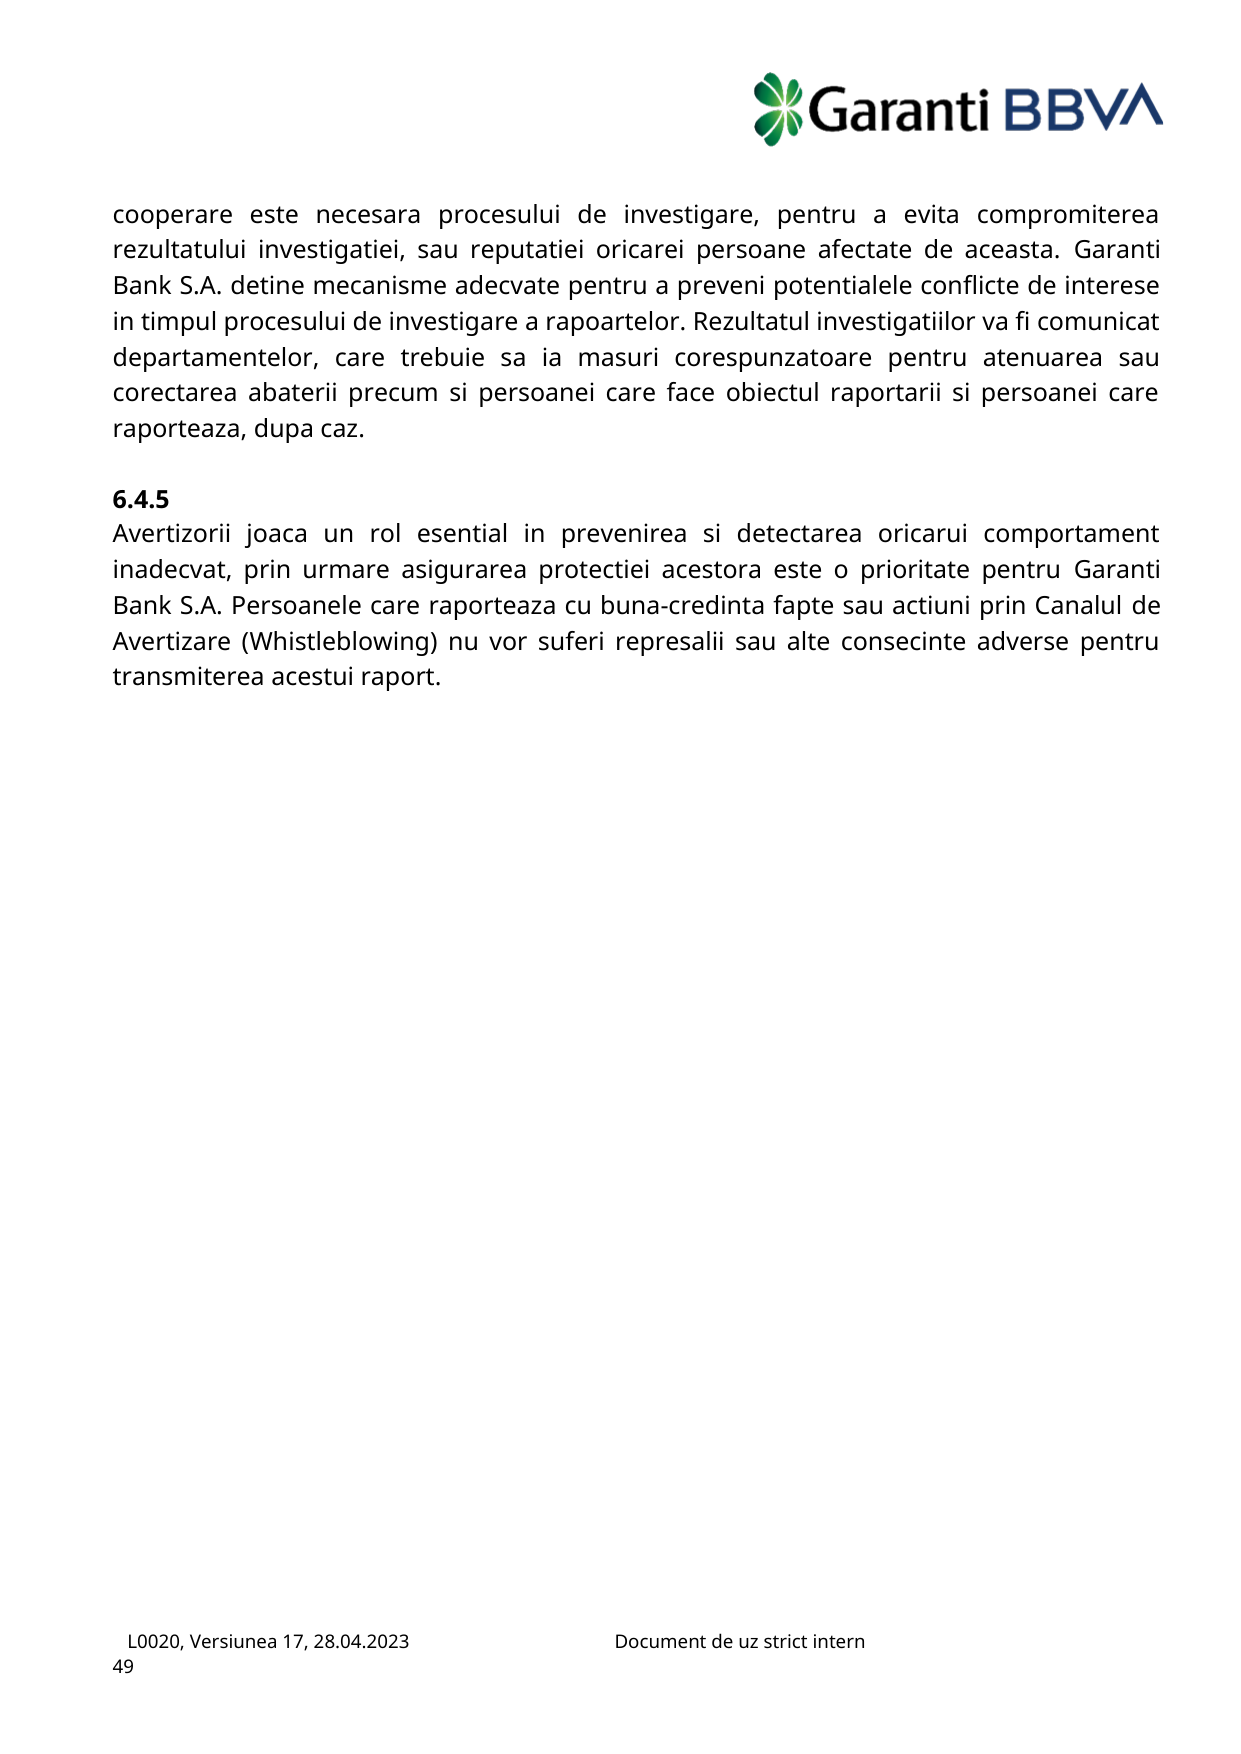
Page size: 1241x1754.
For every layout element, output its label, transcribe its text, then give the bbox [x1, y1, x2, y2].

text Avertizorii joaca un rol esential in prevenirea si detectarea oricarui comportament inadecvat, prin urmare asigurarea protectiei acestora este o prioritate pentru Garanti Bank S.A. Persoanele care raporteaza cu buna-credinta fapte sau actiuni prin Canalul de Avertizare (Whistleblowing) nu vor suferi represalii sau alte consecinte adverse pentru transmiterea acestui raport. [112, 516, 1161, 693]
text 6.4.5 [112, 482, 1163, 516]
picture [751, 46, 1164, 170]
